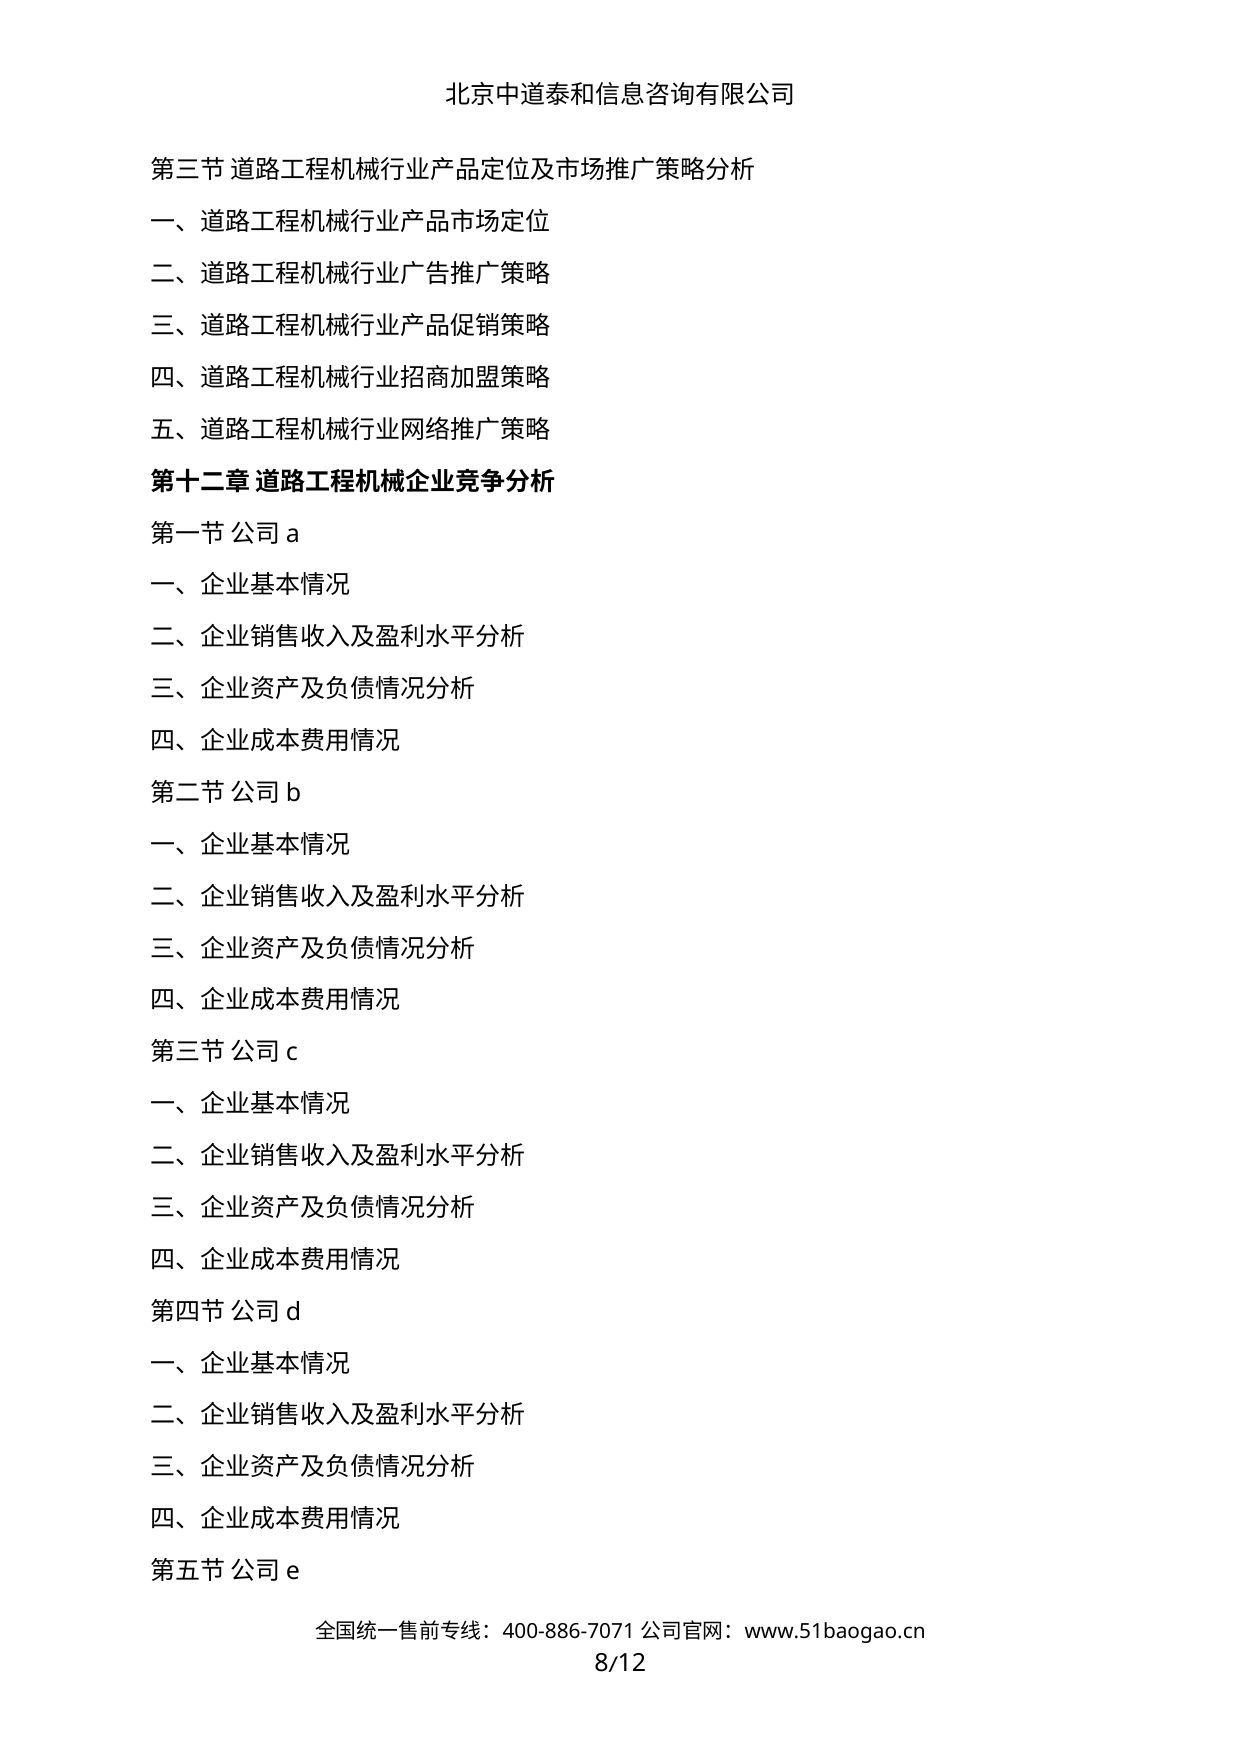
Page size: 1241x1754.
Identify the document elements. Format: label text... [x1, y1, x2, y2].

text 一、企业基本情况 [150, 565, 1090, 601]
text 四、企业成本费用情况 [150, 1499, 1090, 1535]
text 二、企业销售收入及盈利水平分析 [150, 1395, 1090, 1431]
text 二、企业销售收入及盈利水平分析 [150, 617, 1090, 653]
text 第四节 公司d [150, 1291, 1090, 1327]
text 四、道路工程机械行业招商加盟策略 [150, 357, 1090, 394]
text 三、道路工程机械行业产品促销策略 [150, 306, 1090, 342]
text 第十二章 道路工程机械企业竞争分析 [150, 461, 1090, 497]
text 五、道路工程机械行业网络推广策略 [150, 409, 1090, 446]
text 三、企业资产及负债情况分析 [150, 1447, 1090, 1483]
text 一、企业基本情况 [150, 1343, 1090, 1379]
text 第三节 道路工程机械行业产品定位及市场推广策略分析 [150, 150, 1090, 186]
text 第二节 公司b [150, 772, 1090, 809]
text 二、企业销售收入及盈利水平分析 [150, 876, 1090, 912]
text 四、企业成本费用情况 [150, 980, 1090, 1016]
text 二、道路工程机械行业广告推广策略 [150, 254, 1090, 290]
text 三、企业资产及负债情况分析 [150, 669, 1090, 705]
text 一、企业基本情况 [150, 1084, 1090, 1120]
text 三、企业资产及负债情况分析 [150, 928, 1090, 964]
text 二、企业销售收入及盈利水平分析 [150, 1136, 1090, 1172]
text 三、企业资产及负债情况分析 [150, 1187, 1090, 1224]
text 第一节 公司a [150, 513, 1090, 549]
text 一、企业基本情况 [150, 824, 1090, 861]
text 一、道路工程机械行业产品市场定位 [150, 202, 1090, 238]
text 第三节 公司c [150, 1032, 1090, 1068]
text 四、企业成本费用情况 [150, 721, 1090, 757]
text 四、企业成本费用情况 [150, 1239, 1090, 1276]
text 第五节 公司e [150, 1551, 1090, 1587]
